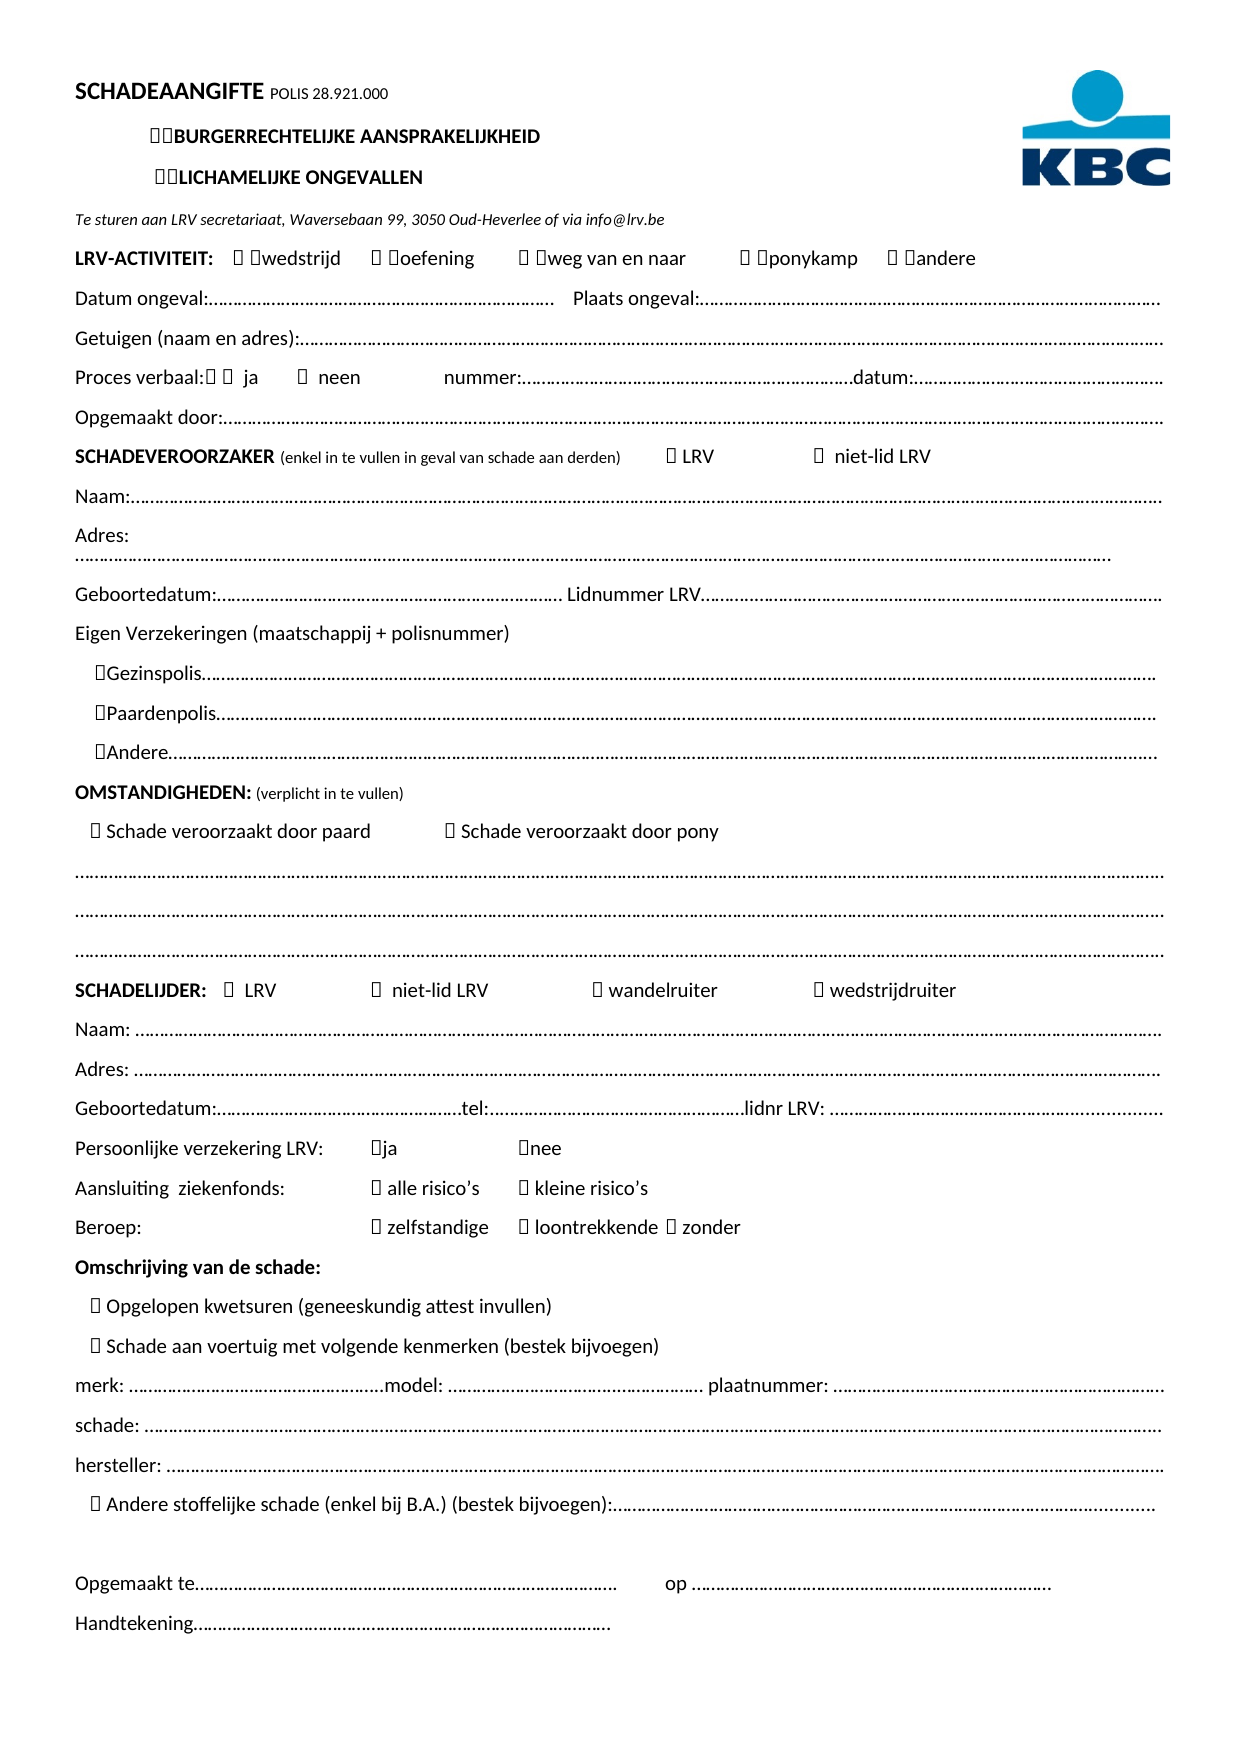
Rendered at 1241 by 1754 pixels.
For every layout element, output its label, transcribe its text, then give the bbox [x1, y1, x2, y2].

text SCHADEAANGIFTE POLIS 28.921.000 [75, 75, 1022, 106]
text  Schade aan voertuig met volgende kenmerken (bestek bijvoegen) [75, 1338, 1165, 1357]
text  Opgelopen kwetsuren (geneeskundig attest invullen) [75, 1299, 1165, 1317]
text Opgemaakt door:……………………………………………………………………………………………………………………………………………………………………………. [75, 409, 1165, 428]
text Gezinspolis………………………………………………………………………………………………………………………………………………………………………………. [75, 665, 1165, 684]
text hersteller: ………………………………………………………………………………………………………………………………………………………………………………………. [75, 1457, 1165, 1476]
text ……………………………………………………………………………………………………………………………………………………………………………………………………….. [75, 863, 1165, 882]
text Proces verbaal:  ja  neen nummer:……………………………………………………………datum:……………………………………………. [75, 369, 1165, 388]
text Handtekening…………………………………………………………………………… [75, 1615, 1165, 1634]
text Andere…………………………………………………………………………………………………………………………………………………………………………………..… [75, 744, 1165, 763]
text ……………………………………………………………………………………………………………………………………………………………………………………………………….. [75, 903, 1165, 922]
text Persoonlijke verzekering LRV: ja nee [75, 1140, 1165, 1159]
text Datum ongeval:……………………………………………………………… Plaats ongeval:…………………………………………………………………………………… [75, 290, 1165, 309]
text Te sturen aan LRV secretariaat, Waversebaan 99, 3050 Oud-Heverlee of via info@lrv.be [75, 210, 1165, 230]
text merk: ……………………………………………..model: ……………………………..……………… plaatnummer: …………………………………………………………… [75, 1378, 1165, 1397]
text Paardenpolis……………………………………………………………………………………………………………………………………………………………………………. [75, 705, 1165, 724]
text Omschrijving van de schade: [75, 1259, 1165, 1278]
text Beroep:  zelfstandige  loontrekkende  zonder [75, 1219, 1165, 1238]
text LRV-ACTIVITEIT:  wedstrijd  oefening  weg van en naar  ponykamp  andere [75, 251, 1165, 269]
text Naam: ……………………………………………………………………………………………………………………………………………………………………………………………. [75, 1022, 1165, 1040]
text Aansluiting ziekenfonds:  alle risico’s  kleine risico’s [75, 1180, 1165, 1199]
text BURGERRECHTELIJKE AANSPRAKELIJKHEID [75, 126, 1022, 147]
text Opgemaakt te……………………………………………………………………………. op ………………………………………………………………… [75, 1576, 1165, 1594]
text OMSTANDIGHEDEN: (verplicht in te vullen) [75, 784, 1165, 803]
text Getuigen (naam en adres):……………………………………………………………………………………………………………………………………………………………… [75, 330, 1165, 349]
picture [1022, 70, 1171, 128]
text ……………………………………………………………………………………………………………………………………………………………………………………………………….. [75, 942, 1165, 961]
text Geboortedatum:……………………………………………………………… Lidnummer LRV………..…………………………………………………………………………. [75, 586, 1165, 605]
text  Andere stoffelijke schade (enkel bij B.A.) (bestek bijvoegen):………………………………………………………………………………………............. [75, 1497, 1165, 1515]
text Eigen Verzekeringen (maatschappij + polisnummer) [75, 626, 1165, 644]
text Adres:……………………………………………………………………………………………………………………………………………………………………………………………… [75, 528, 1165, 565]
picture [1022, 138, 1171, 186]
text schade: ………………………………………………………………………………………………………………………………………………………………………………………….. [75, 1417, 1165, 1436]
text SCHADEVEROORZAKER (enkel in te vullen in geval van schade aan derden)  LRV  niet-lid LRV [75, 449, 1165, 467]
text Naam:…………………………………………………………………………………………………………………………………………………………………………………………….. [75, 488, 1165, 507]
text SCHADELIJDER:  LRV  niet-lid LRV  wandelruiter  wedstrijdruiter [75, 982, 1165, 1001]
text Geboortedatum:……………………………………………tel:..……………………………………………lidnr LRV: ……………………………………………................. [75, 1101, 1165, 1119]
text  Schade veroorzaakt door paard  Schade veroorzaakt door pony [75, 824, 1165, 842]
text Adres: ……………………………………………………………………………………………………………………………………………………………………………………………. [75, 1061, 1165, 1080]
text LICHAMELIJKE ONGEVALLEN [75, 168, 1165, 189]
